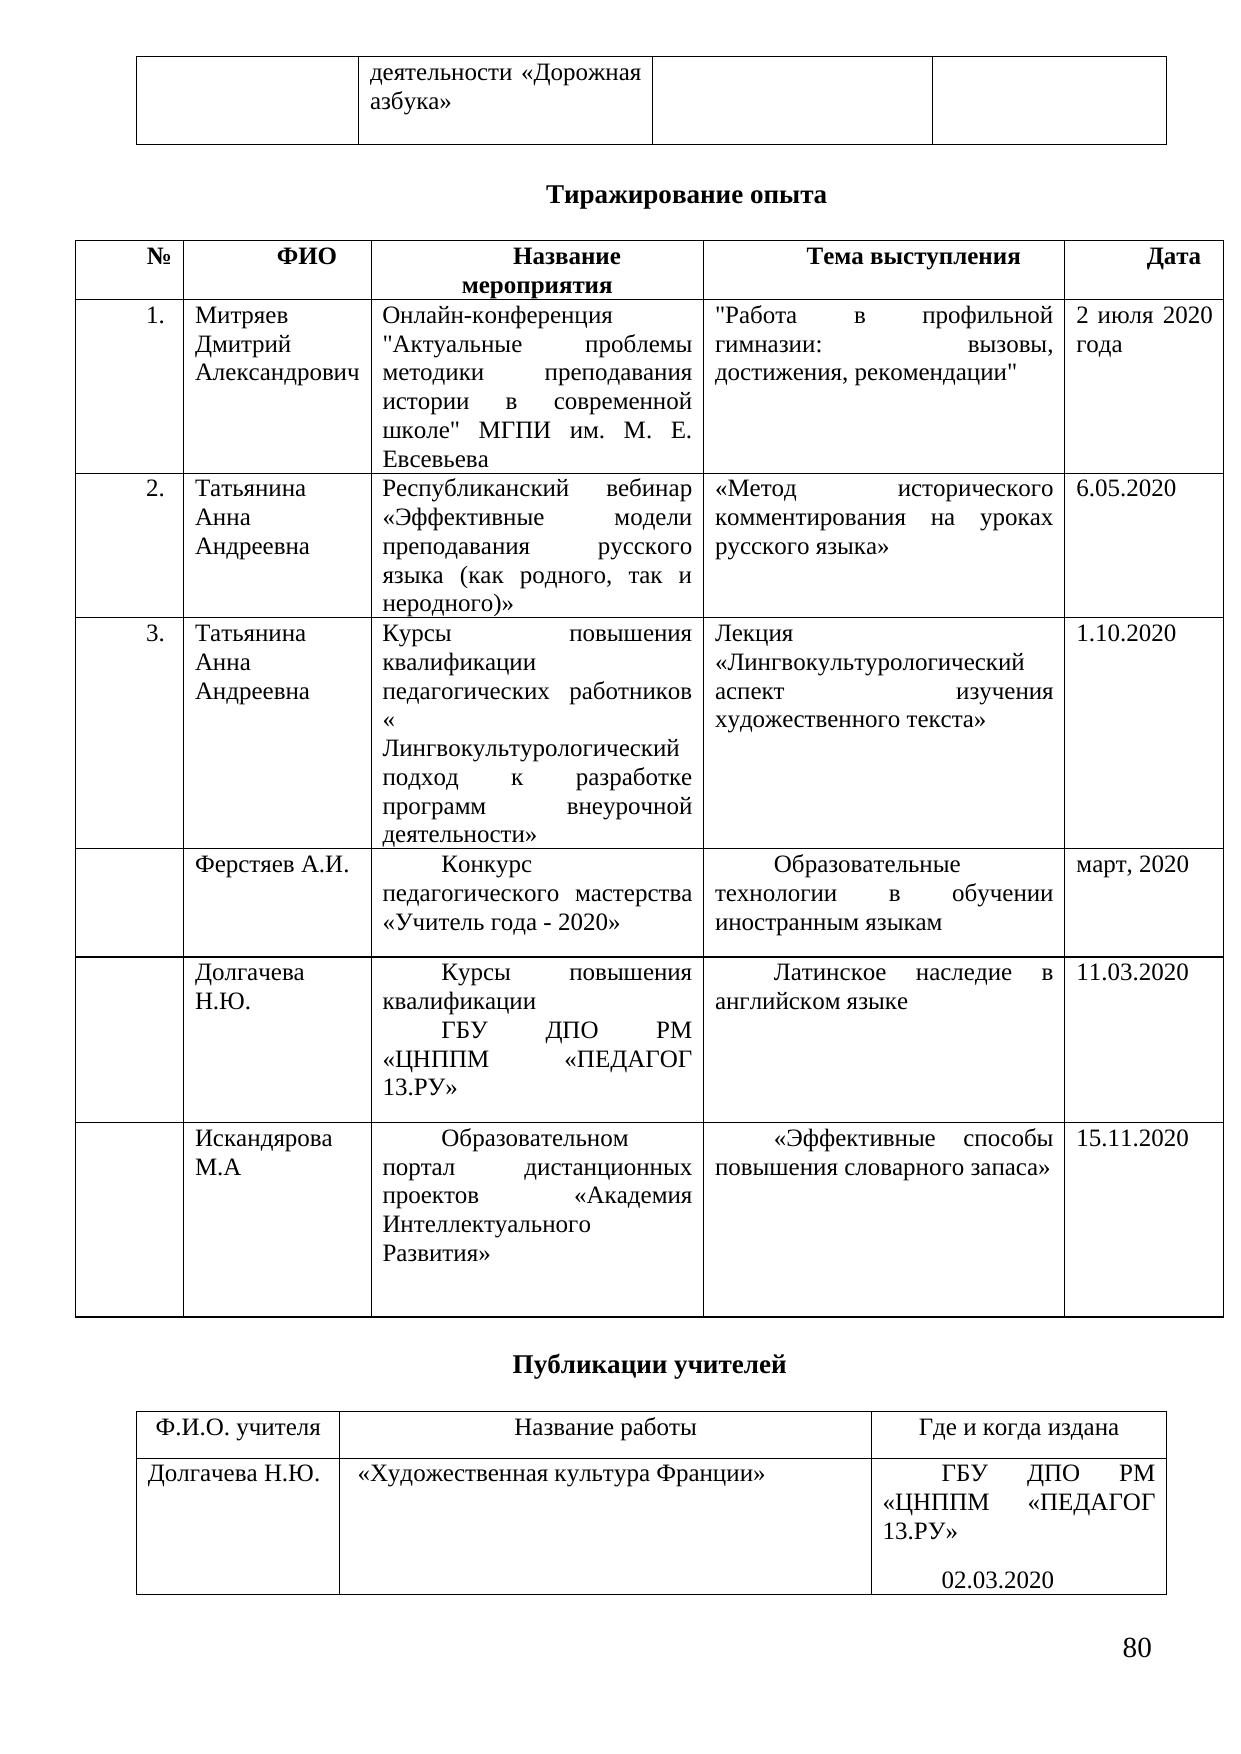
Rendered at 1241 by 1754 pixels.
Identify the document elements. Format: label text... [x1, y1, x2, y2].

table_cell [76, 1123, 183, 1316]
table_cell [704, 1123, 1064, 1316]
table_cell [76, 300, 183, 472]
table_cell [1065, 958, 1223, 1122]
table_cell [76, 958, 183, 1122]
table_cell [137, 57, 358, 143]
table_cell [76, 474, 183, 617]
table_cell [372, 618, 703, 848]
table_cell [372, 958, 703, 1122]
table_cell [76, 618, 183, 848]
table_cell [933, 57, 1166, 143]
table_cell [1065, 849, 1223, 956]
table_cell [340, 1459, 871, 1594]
text Тиражирование опыта [148, 178, 1152, 209]
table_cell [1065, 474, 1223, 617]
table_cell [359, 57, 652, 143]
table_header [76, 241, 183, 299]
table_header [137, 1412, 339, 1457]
text Публикации учителей [148, 1349, 1152, 1380]
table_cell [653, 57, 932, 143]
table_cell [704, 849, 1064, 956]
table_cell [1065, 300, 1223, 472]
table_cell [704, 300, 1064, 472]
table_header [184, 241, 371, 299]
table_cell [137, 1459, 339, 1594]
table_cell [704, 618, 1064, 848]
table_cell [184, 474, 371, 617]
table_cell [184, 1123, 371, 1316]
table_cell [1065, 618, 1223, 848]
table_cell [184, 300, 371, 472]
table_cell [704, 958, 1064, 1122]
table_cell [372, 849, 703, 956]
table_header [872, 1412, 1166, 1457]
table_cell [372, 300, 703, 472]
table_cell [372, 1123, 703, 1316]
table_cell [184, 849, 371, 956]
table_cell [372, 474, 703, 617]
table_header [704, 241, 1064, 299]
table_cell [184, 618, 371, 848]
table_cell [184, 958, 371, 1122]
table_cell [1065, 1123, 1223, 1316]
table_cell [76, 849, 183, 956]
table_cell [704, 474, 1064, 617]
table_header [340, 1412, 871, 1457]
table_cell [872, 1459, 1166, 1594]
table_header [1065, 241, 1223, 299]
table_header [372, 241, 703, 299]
